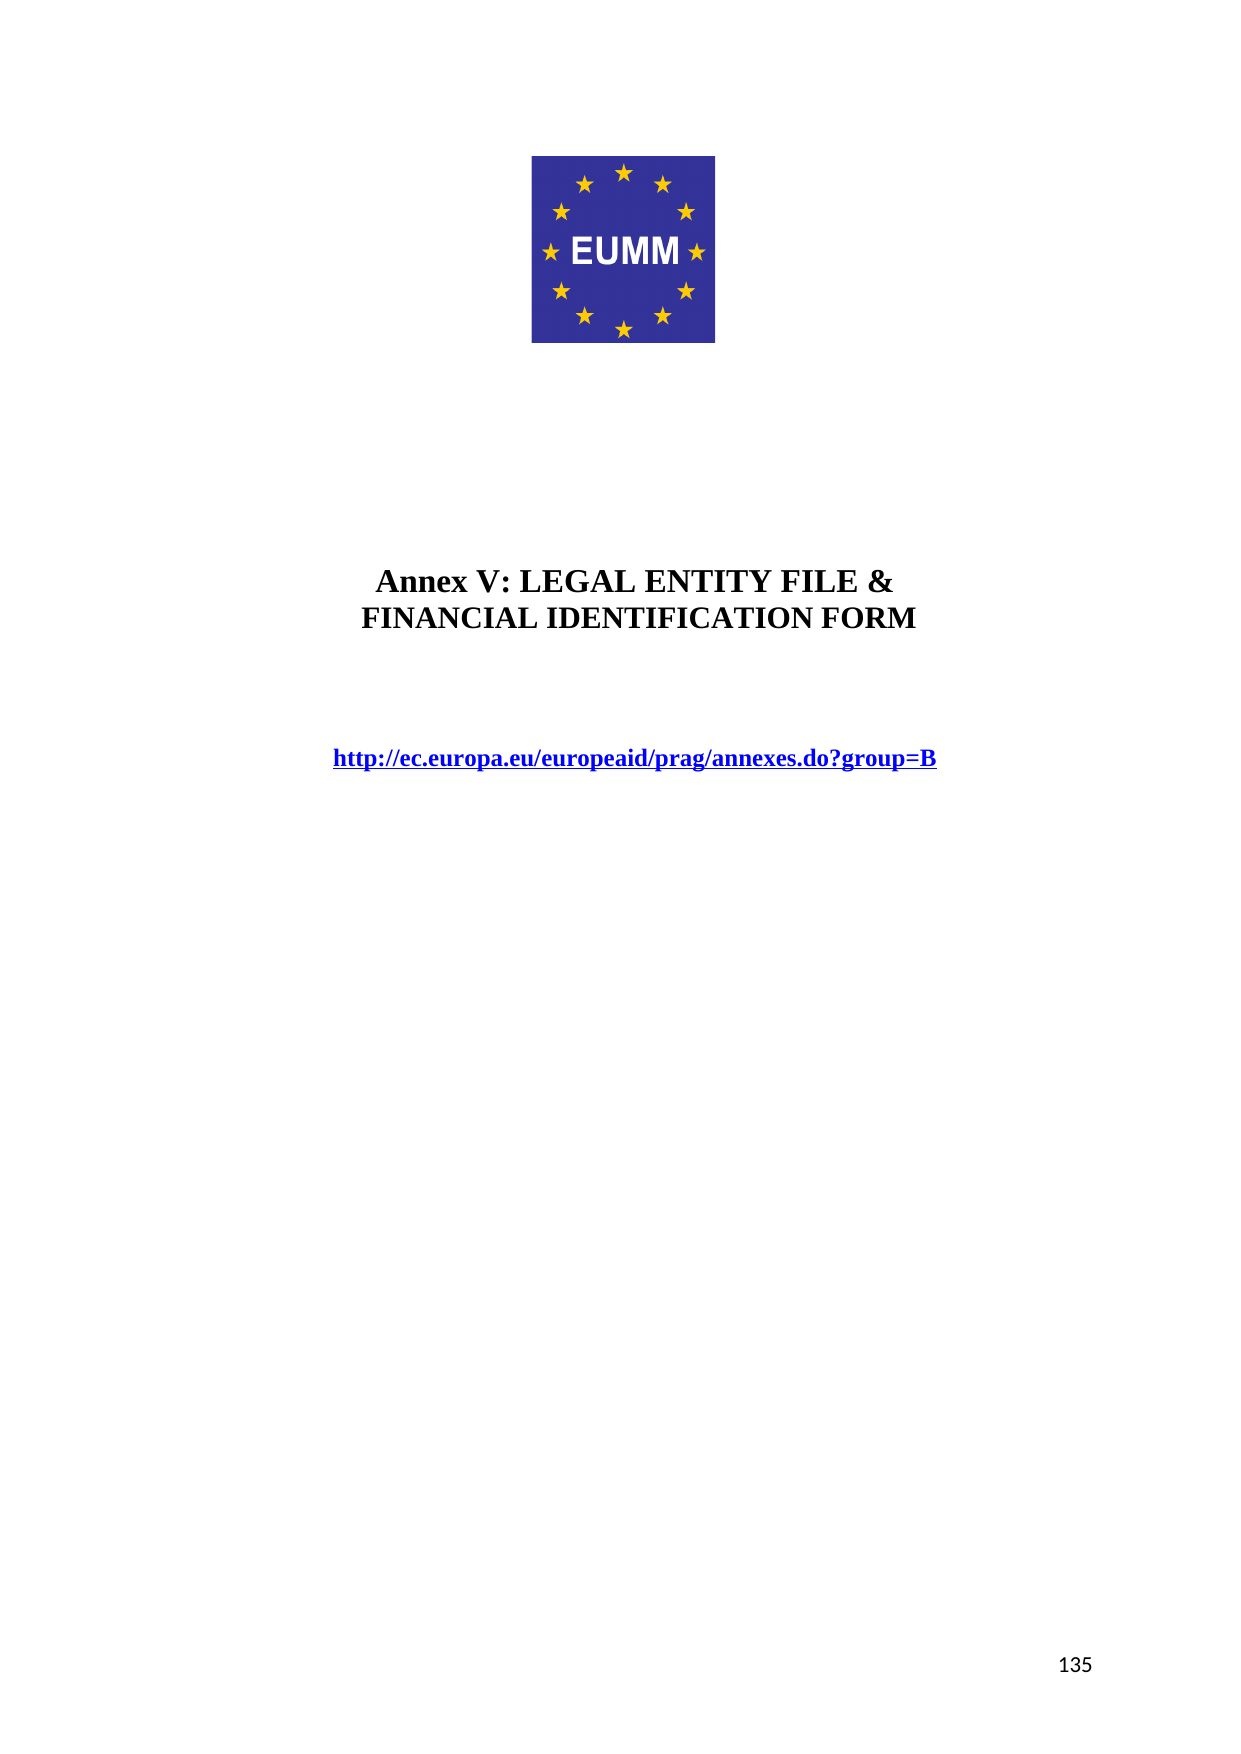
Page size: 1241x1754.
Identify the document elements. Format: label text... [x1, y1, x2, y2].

text FINANCIAL IDENTIFICATION FORM [177, 599, 1092, 635]
text Annex V: LEGAL ENTITY FILE & [177, 561, 1092, 599]
text http://ec.europa.eu/europeaid/prag/annexes.do?group=B [177, 743, 1092, 772]
